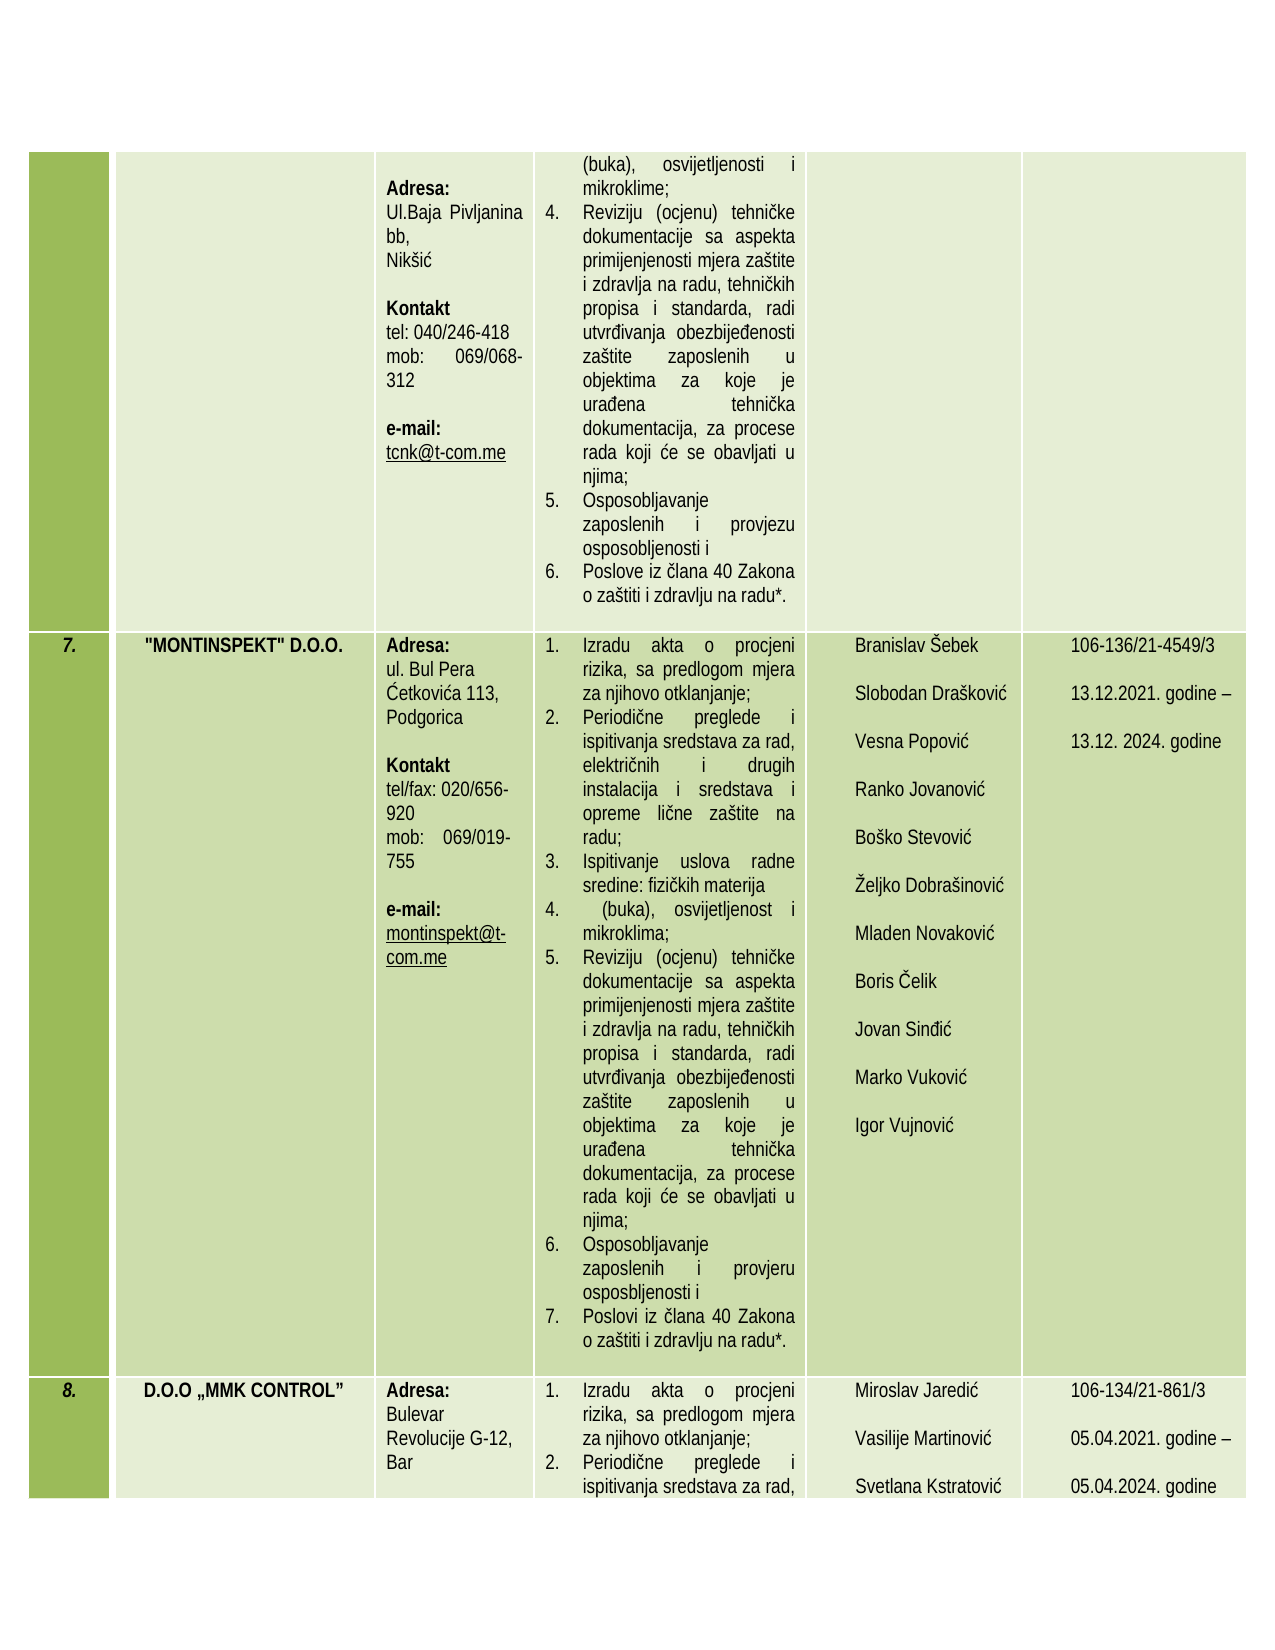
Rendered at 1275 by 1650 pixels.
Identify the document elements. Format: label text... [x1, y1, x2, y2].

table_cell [807, 1378, 1021, 1498]
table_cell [807, 152, 1021, 631]
table_cell Adresa: ul. Bul Pera Ćetkovića 113, Podgorica Kontakt tel/fax: 020/656-920 mob: 069/019-755 e-mail: montinspekt@t-com.me [376, 633, 533, 1376]
table_cell Izradu akta o procjeni rizika, sa predlogom mjera za njihovo otklanjanje; Periodične preglede i ispitivanja sredstava za rad, električnih i drugih instalacija i sredstava i opreme lične zaštite na radu; Ispitivanje uslova radne sredine: fizičkih materija (buka), osvijetljenost i mikroklima; Reviziju (ocjenu) tehničke dokumentacije sa aspekta primijenjenosti mjera zaštite i zdravlja na radu, tehničkih propisa i standarda, radi utvrđivanja obezbijeđenosti zaštite zaposlenih u objektima za koje je urađena tehnička dokumentacija, za procese rada koji će se obavljati u njima; Osposobljavanje zaposlenih i provjeru osposbljenosti i Poslovi iz člana 40 Zakona o zaštiti i zdravlju na radu*. [535, 633, 805, 1376]
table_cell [1023, 152, 1246, 631]
table_cell 7. [29, 633, 109, 1376]
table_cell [535, 1378, 805, 1498]
table_cell 8. [29, 1378, 109, 1498]
table_cell D.O.O „MMK CONTROL” [116, 1378, 374, 1498]
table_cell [376, 152, 533, 631]
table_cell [376, 1378, 533, 1498]
table_cell 106-136/21-4549/3 13.12.2021. godine – 13.12. 2024. godine [1023, 633, 1246, 1376]
table_cell Branislav Šebek Slobodan Drašković Vesna Popović Ranko Jovanović Boško Stevović Željko Dobrašinović Mladen Novaković Boris Čelik Jovan Sinđić Marko Vuković Igor Vujnović [807, 633, 1021, 1376]
table_cell 6 [29, 152, 109, 631]
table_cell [535, 152, 805, 631]
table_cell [1023, 1378, 1246, 1498]
table_cell "MONTINSPEKT" D.O.O. [116, 633, 374, 1376]
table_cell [116, 152, 374, 631]
